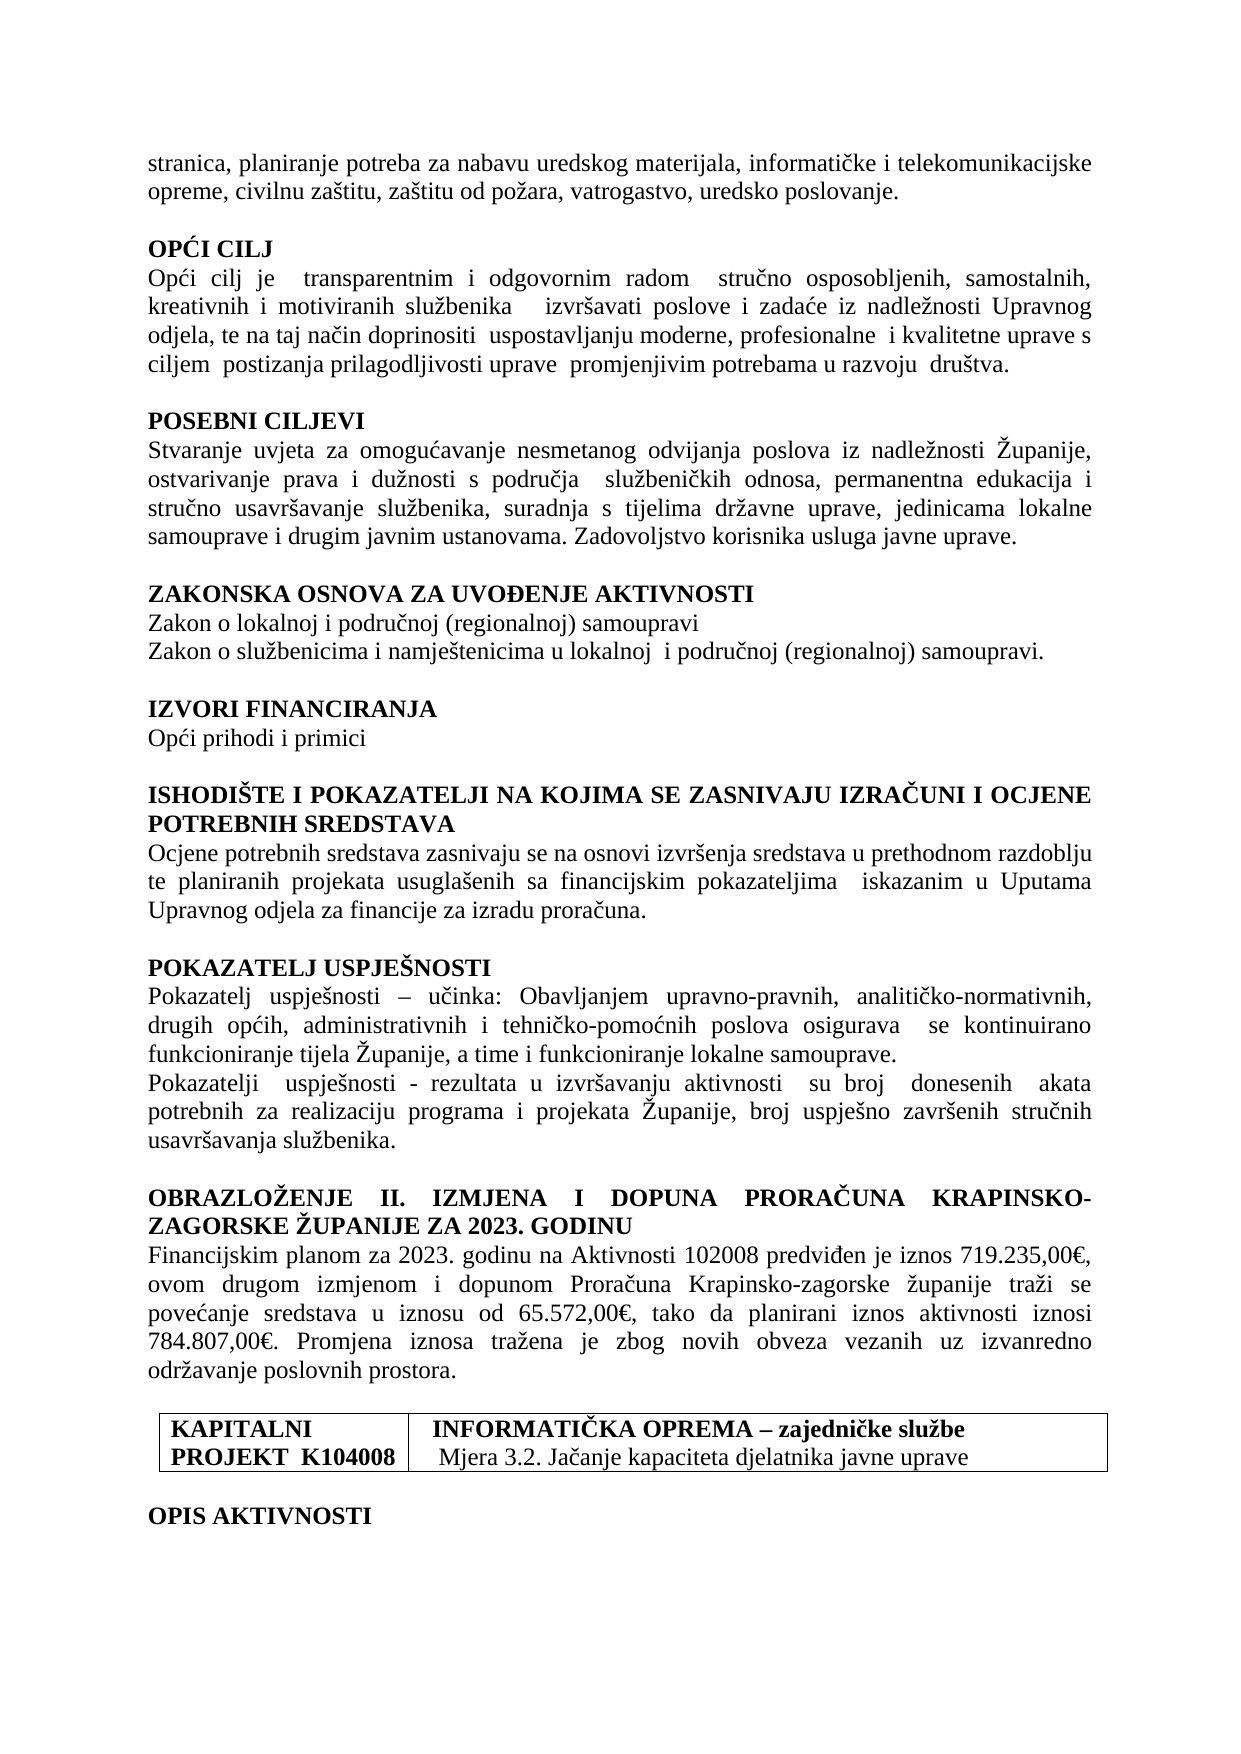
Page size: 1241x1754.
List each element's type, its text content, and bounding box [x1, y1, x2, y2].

text Stvaranje uvjeta za omogućavanje nesmetanog odvijanja poslova iz nadležnosti Županije, ostvarivanje prava i dužnosti s područja službeničkih odnosa, permanentna edukacija i stručno usavršavanje službenika, suradnja s tijelima državne uprave, jedinicama lokalne samouprave i drugim javnim ustanovama. Zadovoljstvo korisnika usluga javne uprave. [148, 435, 1093, 550]
text Zakon o lokalnoj i područnoj (regionalnoj) samoupravi [148, 608, 1093, 636]
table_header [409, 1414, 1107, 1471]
text Pokazatelj uspješnosti – učinka: Obavljanjem upravno-pravnih, analitičko-normativnih, drugih općih, administrativnih i tehničko-pomoćnih poslova osigurava se kontinuirano funkcioniranje tijela Županije, a time i funkcioniranje lokalne samouprave. [148, 981, 1093, 1068]
text Opći cilj je transparentnim i odgovornim radom stručno osposobljenih, samostalnih, kreativnih i motiviranih službenika izvršavati poslove i zadaće iz nadležnosti Upravnog odjela, te na taj način doprinositi uspostavljanju moderne, profesionalne i kvalitetne uprave s ciljem postizanja prilagodljivosti uprave promjenjivim potrebama u razvoju društva. [148, 263, 1093, 378]
text ZAKONSKA OSNOVA ZA UVOĐENJE AKTIVNOSTI [148, 579, 1093, 608]
text ISHODIŠTE I POKAZATELJI NA KOJIMA SE ZASNIVAJU IZRAČUNI I OCJENE POTREBNIH SREDSTAVA [148, 780, 1093, 838]
text OPIS AKTIVNOSTI [148, 1501, 1093, 1530]
text IZVORI FINANCIRANJA [148, 694, 1093, 723]
text Pokazatelji uspješnosti - rezultata u izvršavanju aktivnosti su broj donesenih akata potrebnih za realizaciju programa i projekata Županije, broj uspješno završenih stručnih usavršavanja službenika. [148, 1068, 1093, 1154]
text POSEBNI CILJEVI [148, 406, 1093, 435]
text POKAZATELJ USPJEŠNOSTI [148, 953, 1093, 981]
text Opći prihodi i primici [148, 723, 1093, 751]
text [148, 148, 1093, 205]
text Financijskim planom za 2023. godinu na Aktivnosti 102008 predviđen je iznos 719.235,00€, ovom drugom izmjenom i dopunom Proračuna Krapinsko-zagorske županije traži se povećanje sredstava u iznosu od 65.572,00€, tako da planirani iznos aktivnosti iznosi 784.807,00€. Promjena iznosa tražena je zbog novih obveza vezanih uz izvanredno održavanje poslovnih prostora. [148, 1240, 1093, 1384]
text OBRAZLOŽENJE II. IZMJENA I DOPUNA PRORAČUNA KRAPINSKO-ZAGORSKE ŽUPANIJE ZA 2023. GODINU [148, 1183, 1093, 1240]
text Ocjene potrebnih sredstava zasnivaju se na osnovi izvršenja sredstava u prethodnom razdoblju te planiranih projekata usuglašenih sa financijskim pokazateljima iskazanim u Uputama Upravnog odjela za financije za izradu proračuna. [148, 838, 1093, 924]
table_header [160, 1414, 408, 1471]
text Zakon o službenicima i namještenicima u lokalnoj i područnoj (regionalnoj) samoupravi. [148, 636, 1093, 665]
text OPĆI CILJ [148, 234, 1093, 263]
